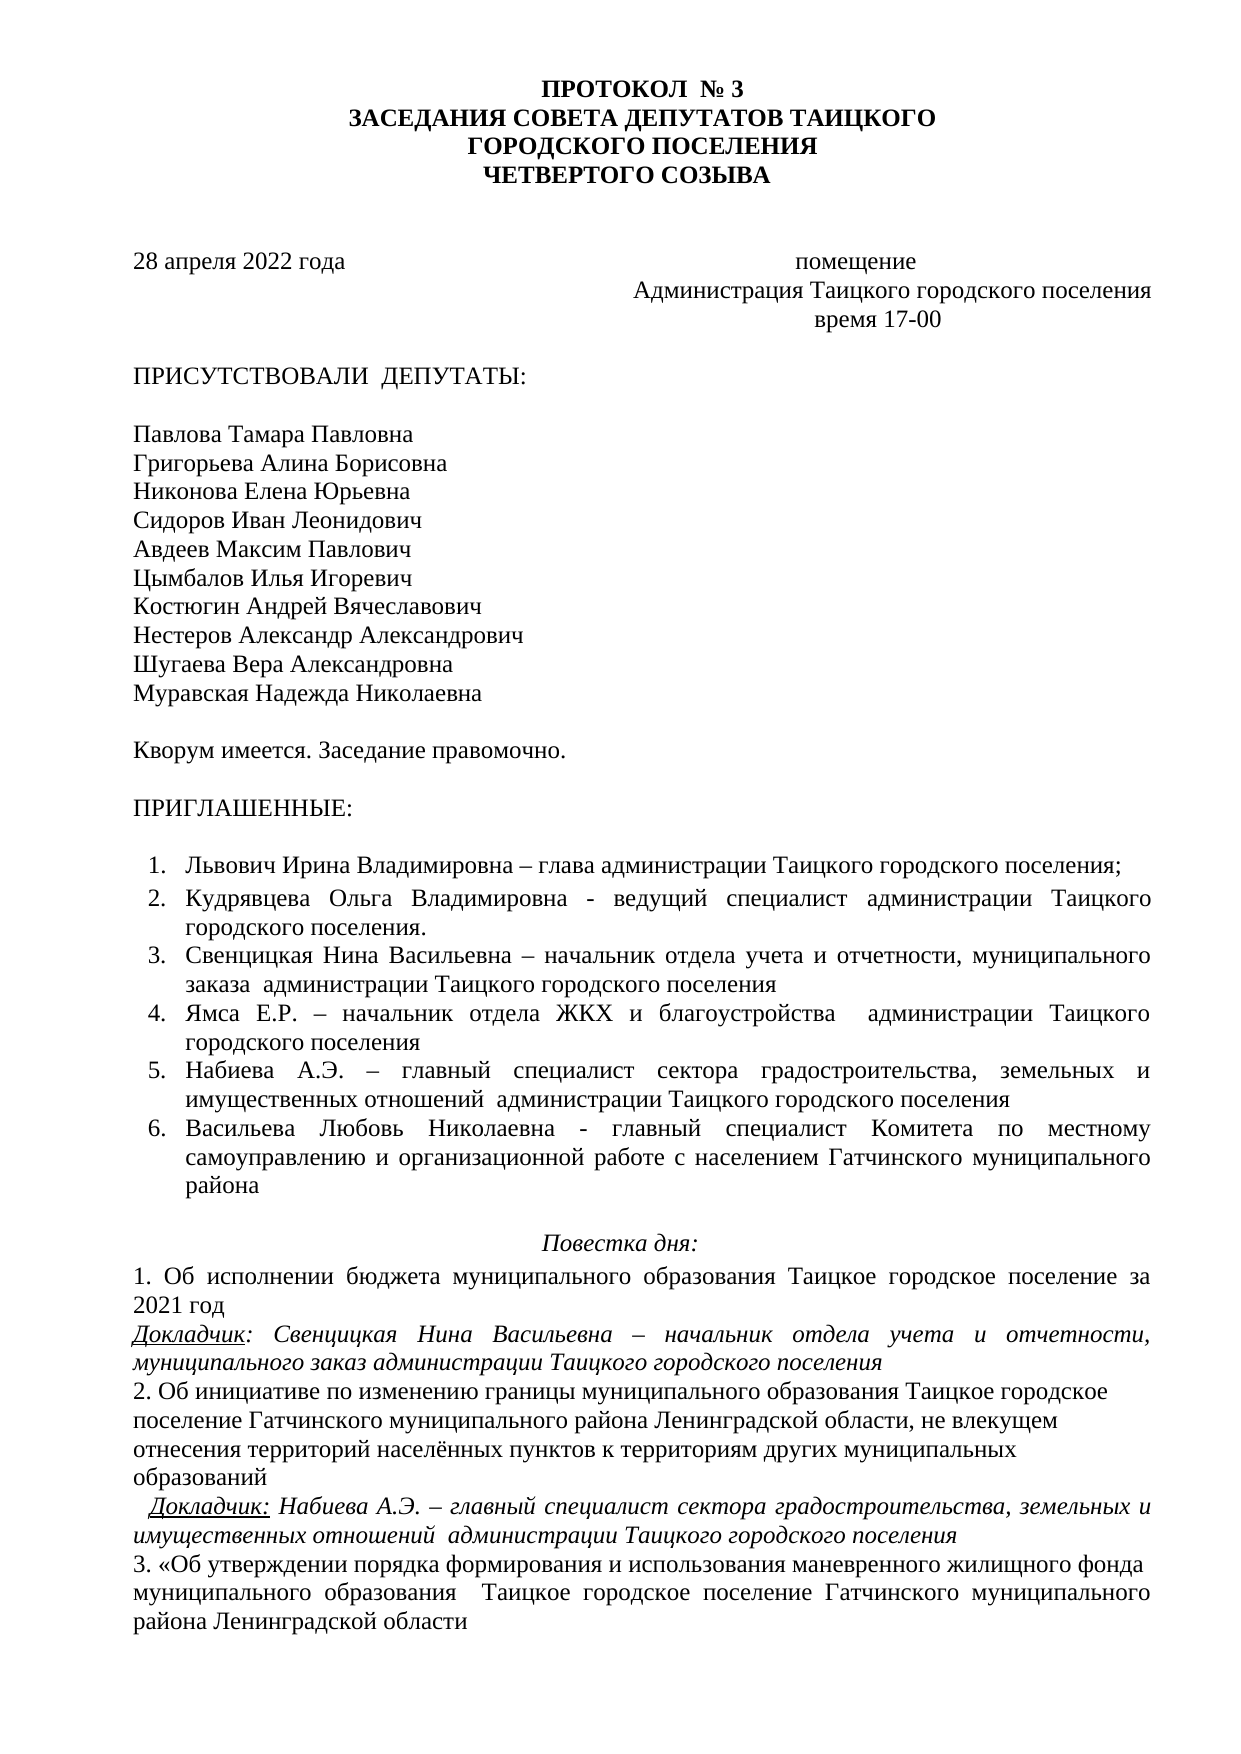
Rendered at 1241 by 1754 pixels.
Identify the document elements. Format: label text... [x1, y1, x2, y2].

list Свенцицкая Нина Васильевна – начальник отдела учета и отчетности, муниципального заказа администрации Таицкого городского поселения [148, 941, 1152, 998]
text Павлова Тамара Павловна [133, 419, 1152, 448]
text Сидоров Иван Леонидович [133, 505, 1152, 534]
list Львович Ирина Владимировна – глава администрации Таицкого городского поселения; [148, 850, 1152, 879]
text ЧЕТВЕРТОГО СОЗЫВА [133, 160, 1152, 189]
list Васильева Любовь Николаевна - главный специалист Комитета по местному самоуправлению и организационной работе с населением Гатчинского муниципального района [148, 1113, 1152, 1199]
text Григорьева Алина Борисовна [133, 448, 1152, 476]
text Никонова Елена Юрьевна [133, 476, 1152, 505]
text Авдеев Максим Павлович [133, 534, 1152, 563]
text 28 апреля 2022 года помещение [133, 246, 1152, 275]
text ПРОТОКОЛ № 3 [133, 74, 1152, 103]
list Ямса Е.Р. – начальник отдела ЖКХ и благоустройства администрации Таицкого городского поселения [148, 998, 1152, 1056]
text Нестеров Александр Александрович [133, 620, 1152, 649]
text муниципального образования Таицкое городское поселение Гатчинского муниципального района Ленинградской области [133, 1577, 1152, 1635]
text Администрация Таицкого городского поселения [133, 275, 1152, 304]
text 3. «Об утверждении порядка формирования и использования маневренного жилищного фонда [133, 1549, 1152, 1577]
text 1. Об исполнении бюджета муниципального образования Таицкое городское поселение за 2021 год [133, 1261, 1152, 1319]
text Шугаева Вера Александровна [133, 649, 1152, 678]
text Повестка дня: [88, 1228, 1152, 1257]
text 2. Об инициативе по изменению границы муниципального образования Таицкое городское поселение Гатчинского муниципального района Ленинградской области, не влекущем отнесения территорий населённых пунктов к территориям других муниципальных образований [133, 1376, 1152, 1491]
text ПРИСУТСТВОВАЛИ ДЕПУТАТЫ: [133, 361, 1152, 390]
list Кудрявцева Ольга Владимировна - ведущий специалист администрации Таицкого городского поселения. [148, 883, 1152, 941]
list Набиева А.Э. – главный специалист сектора градостроительства, земельных и имущественных отношений администрации Таицкого городского поселения [148, 1056, 1152, 1113]
text Докладчик: Набиева А.Э. – главный специалист сектора градостроительства, земельных и имущественных отношений администрации Таицкого городского поселения [133, 1491, 1152, 1549]
text время 17-00 [133, 304, 1152, 333]
text Костюгин Андрей Вячеславович [133, 591, 1152, 620]
text Цымбалов Илья Игоревич [133, 563, 1152, 591]
text ЗАСЕДАНИЯ СОВЕТА ДЕПУТАТОВ ТАИЦКОГО [133, 103, 1152, 131]
text Докладчик: Свенцицкая Нина Васильевна – начальник отдела учета и отчетности, муниципального заказ администрации Таицкого городского поселения [133, 1319, 1152, 1376]
text Муравская Надежда Николаевна [133, 678, 1152, 706]
text ПРИГЛАШЕННЫЕ: [133, 793, 1152, 821]
text Кворум имеется. Заседание правомочно. [133, 735, 1152, 764]
text ГОРОДСКОГО ПОСЕЛЕНИЯ [133, 131, 1152, 160]
